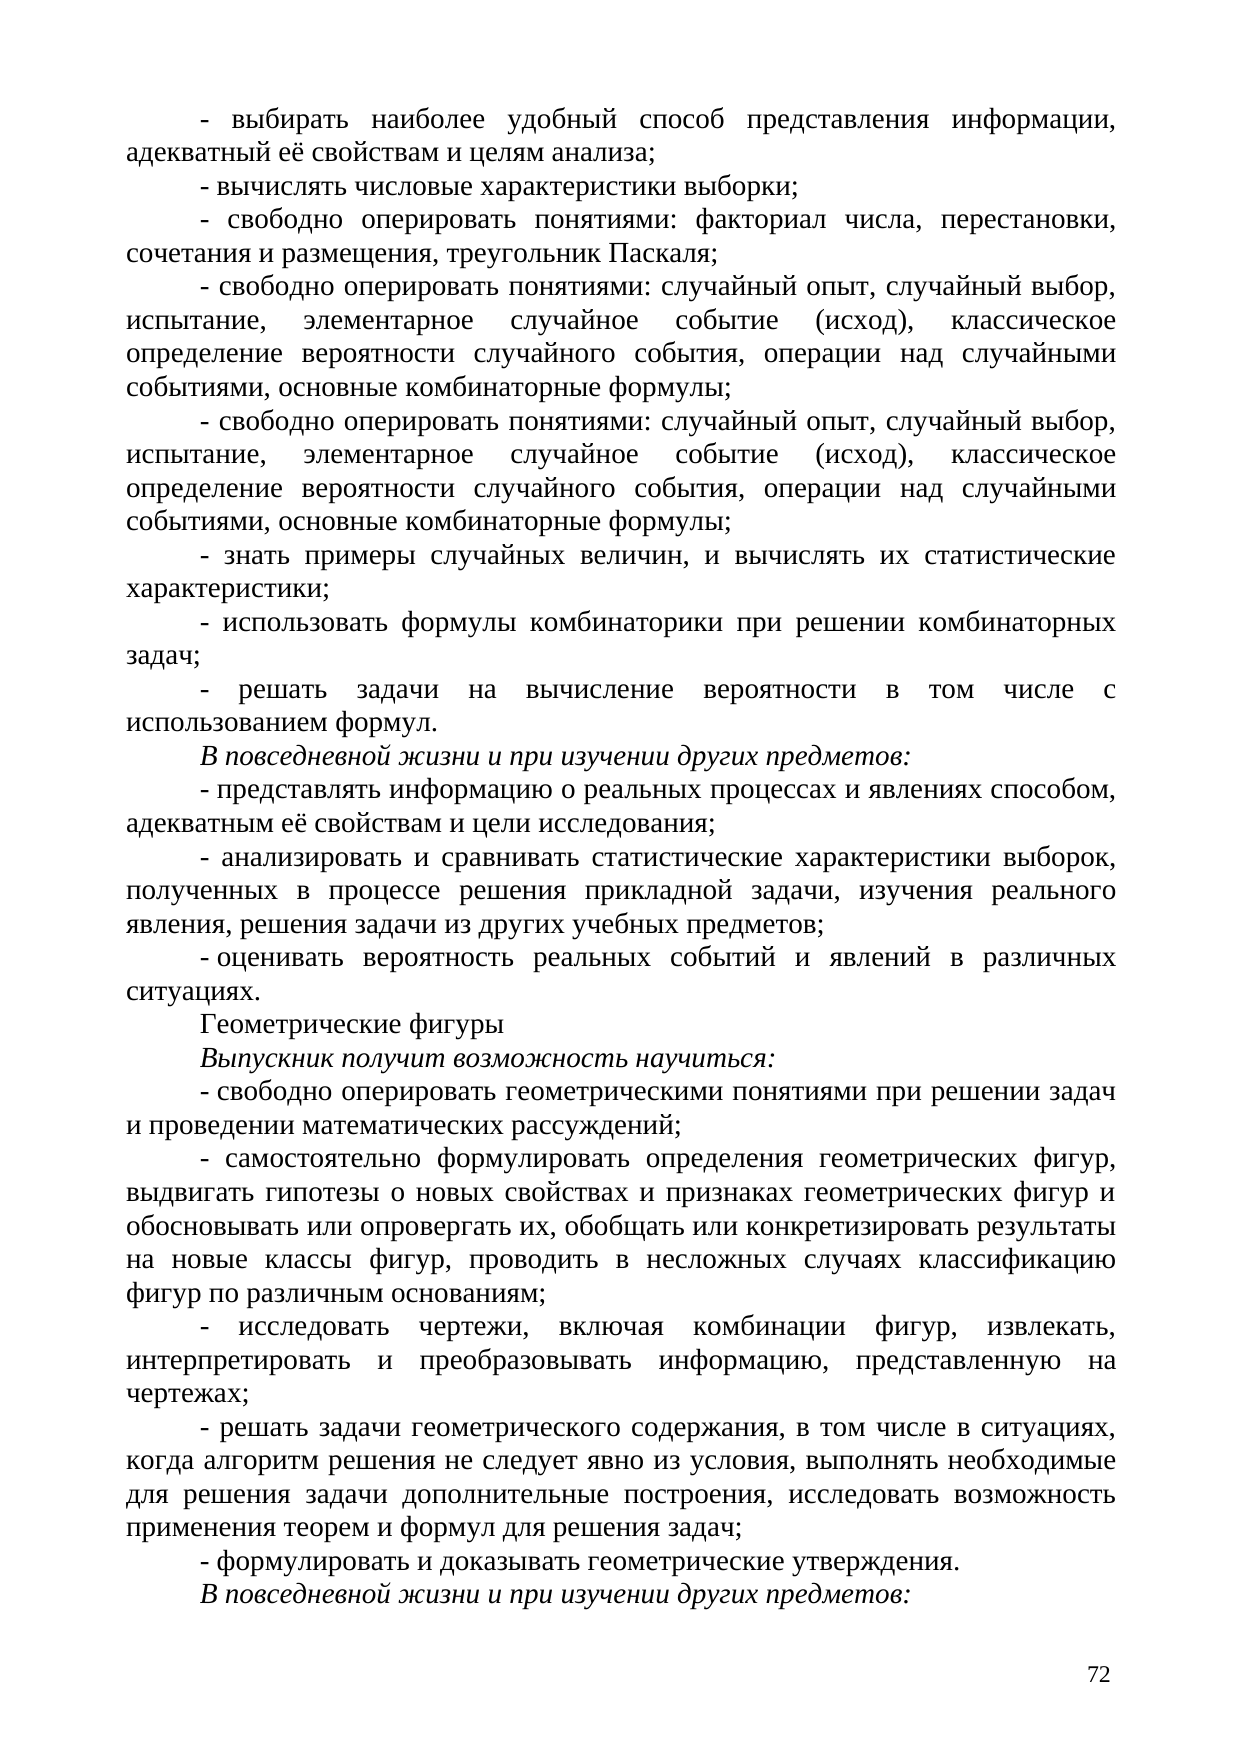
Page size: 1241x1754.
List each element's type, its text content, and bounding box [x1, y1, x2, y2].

text - знать примеры случайных величин, и вычислять их статистические характеристики; [126, 537, 1117, 604]
text - свободно оперировать понятиями: случайный опыт, случайный выбор, испытание, элементарное случайное событие (исход), классическое определение вероятности случайного события, операции над случайными событиями, основные комбинаторные формулы; [126, 268, 1117, 403]
text - решать задачи на вычисление вероятности в том числе с использованием формул. [126, 671, 1117, 738]
text - свободно оперировать понятиями: случайный опыт, случайный выбор, испытание, элементарное случайное событие (исход), классическое определение вероятности случайного события, операции над случайными событиями, основные комбинаторные формулы; [126, 403, 1117, 537]
text - вычислять числовые характеристики выборки; [126, 168, 1117, 201]
text - исследовать чертежи, включая комбинации фигур, извлекать, интерпретировать и преобразовывать информацию, представленную на чертежах; [126, 1308, 1117, 1409]
text - свободно оперировать геометрическими понятиями при решении задач и проведении математических рассуждений; [126, 1073, 1117, 1141]
text В повседневной жизни и при изучении других предметов: [126, 738, 1117, 772]
text - самостоятельно формулировать определения геометрических фигур, выдвигать гипотезы о новых свойствах и признаках геометрических фигур и обосновывать или опровергать их, обобщать или конкретизировать результаты на новые классы фигур, проводить в несложных случаях классификацию фигур по различным основаниям; [126, 1141, 1117, 1308]
text - решать задачи геометрического содержания, в том числе в ситуациях, когда алгоритм решения не следует явно из условия, выполнять необходимые для решения задачи дополнительные построения, исследовать возможность применения теорем и формул для решения задач; [126, 1409, 1117, 1543]
text Геометрические фигуры [126, 1006, 1117, 1040]
text - оценивать вероятность реальных событий и явлений в различных ситуациях. [126, 939, 1117, 1006]
text - использовать формулы комбинаторики при решении комбинаторных задач; [126, 604, 1117, 671]
text - свободно оперировать понятиями: факториал числа, перестановки, сочетания и размещения, треугольник Паскаля; [126, 201, 1117, 268]
text В повседневной жизни и при изучении других предметов: [126, 1577, 1117, 1610]
text - выбирать наиболее удобный способ представления информации, адекватный её свойствам и целям анализа; [126, 101, 1117, 168]
text - формулировать и доказывать геометрические утверждения. [126, 1543, 1117, 1577]
text Выпускник получит возможность научиться: [126, 1040, 1117, 1073]
text - представлять информацию о реальных процессах и явлениях способом, адекватным её свойствам и цели исследования; [126, 772, 1117, 839]
text - анализировать и сравнивать статистические характеристики выборок, полученных в процессе решения прикладной задачи, изучения реального явления, решения задачи из других учебных предметов; [126, 839, 1117, 939]
